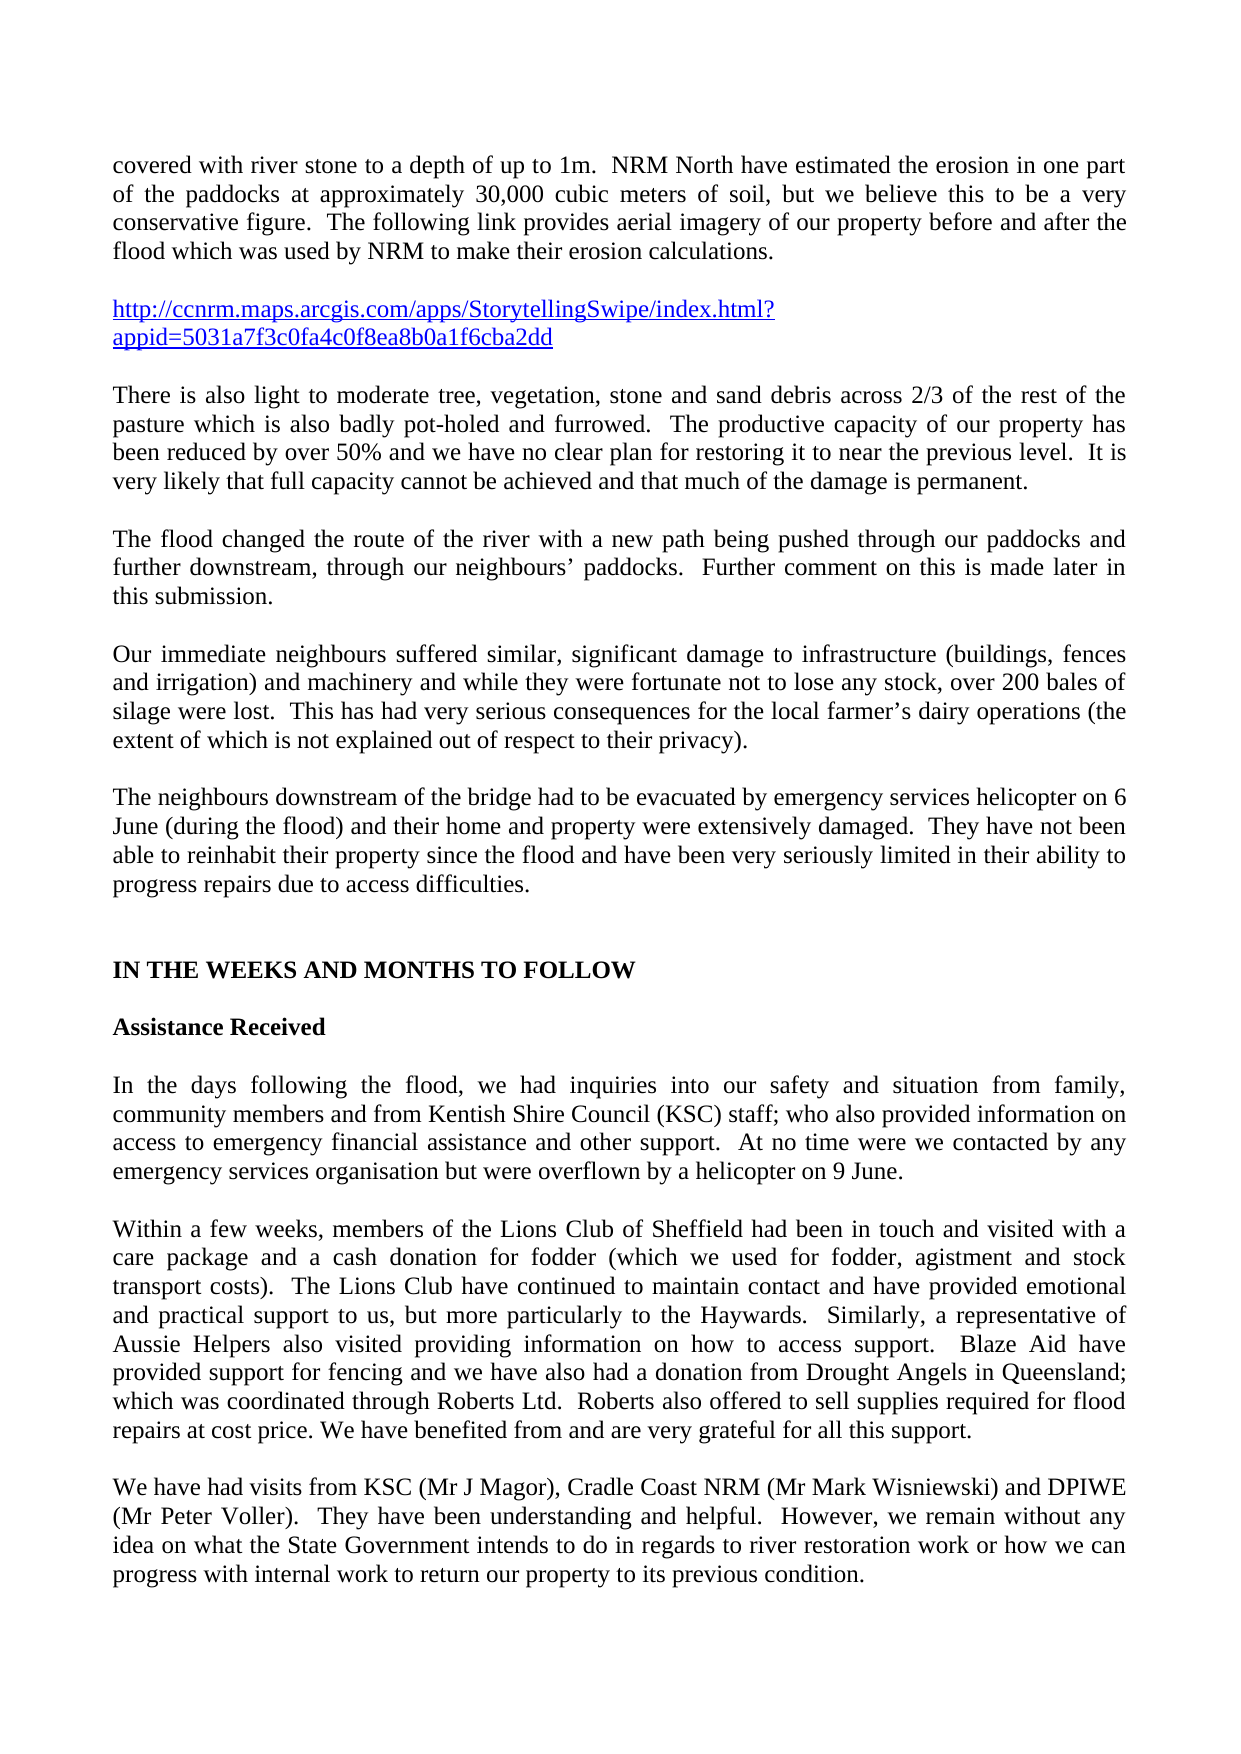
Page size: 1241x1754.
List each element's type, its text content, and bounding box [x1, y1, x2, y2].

text We have had visits from KSC (Mr J Magor), Cradle Coast NRM (Mr Mark Wisniewski) and DPIWE (Mr Peter Voller). They have been understanding and helpful. However, we remain without any idea on what the State Government intends to do in regards to river restoration work or how we can progress with internal work to return our property to its previous condition. [112, 1472, 1128, 1587]
text IN THE WEEKS AND MONTHS TO FOLLOW [112, 955, 1128, 984]
text Our immediate neighbours suffered similar, significant damage to infrastructure (buildings, fences and irrigation) and machinery and while they were fortunate not to lose any stock, over 200 bales of silage were lost. This has had very serious consequences for the local farmer’s dairy operations (the extent of which is not explained out of respect to their privacy). [112, 639, 1128, 754]
text In the days following the flood, we had inquiries into our safety and situation from family, community members and from Kentish Shire Council (KSC) staff; who also provided information on access to emergency financial assistance and other support. At no time were we contacted by any emergency services organisation but were overflown by a helicopter on 9 June. [112, 1070, 1128, 1185]
text Assistance Received [112, 1012, 1128, 1041]
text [112, 150, 1128, 265]
text http://ccnrm.maps.arcgis.com/apps/StorytellingSwipe/index.html?appid=5031a7f3c0fa4c0f8ea8b0a1f6cba2dd [112, 294, 1128, 351]
text The neighbours downstream of the bridge had to be evacuated by emergency services helicopter on 6 June (during the flood) and their home and property were extensively damaged. They have not been able to reinhabit their property since the flood and have been very seriously limited in their ability to progress repairs due to access difficulties. [112, 782, 1128, 897]
text Within a few weeks, members of the Lions Club of Sheffield had been in touch and visited with a care package and a cash donation for fodder (which we used for fodder, agistment and stock transport costs). The Lions Club have continued to maintain contact and have provided emotional and practical support to us, but more particularly to the Haywards. Similarly, a representative of Aussie Helpers also visited providing information on how to access support. Blaze Aid have provided support for fencing and we have also had a donation from Drought Angels in Queensland; which was coordinated through Roberts Ltd. Roberts also offered to sell supplies required for flood repairs at cost price. We have benefited from and are very grateful for all this support. [112, 1214, 1128, 1444]
text The flood changed the route of the river with a new path being pushed through our paddocks and further downstream, through our neighbours’ paddocks. Further comment on this is made later in this submission. [112, 524, 1128, 610]
text There is also light to moderate tree, vegetation, stone and sand debris across 2/3 of the rest of the pasture which is also badly pot-holed and furrowed. The productive capacity of our property has been reduced by over 50% and we have no clear plan for restoring it to near the previous level. It is very likely that full capacity cannot be achieved and that much of the damage is permanent. [112, 380, 1128, 495]
